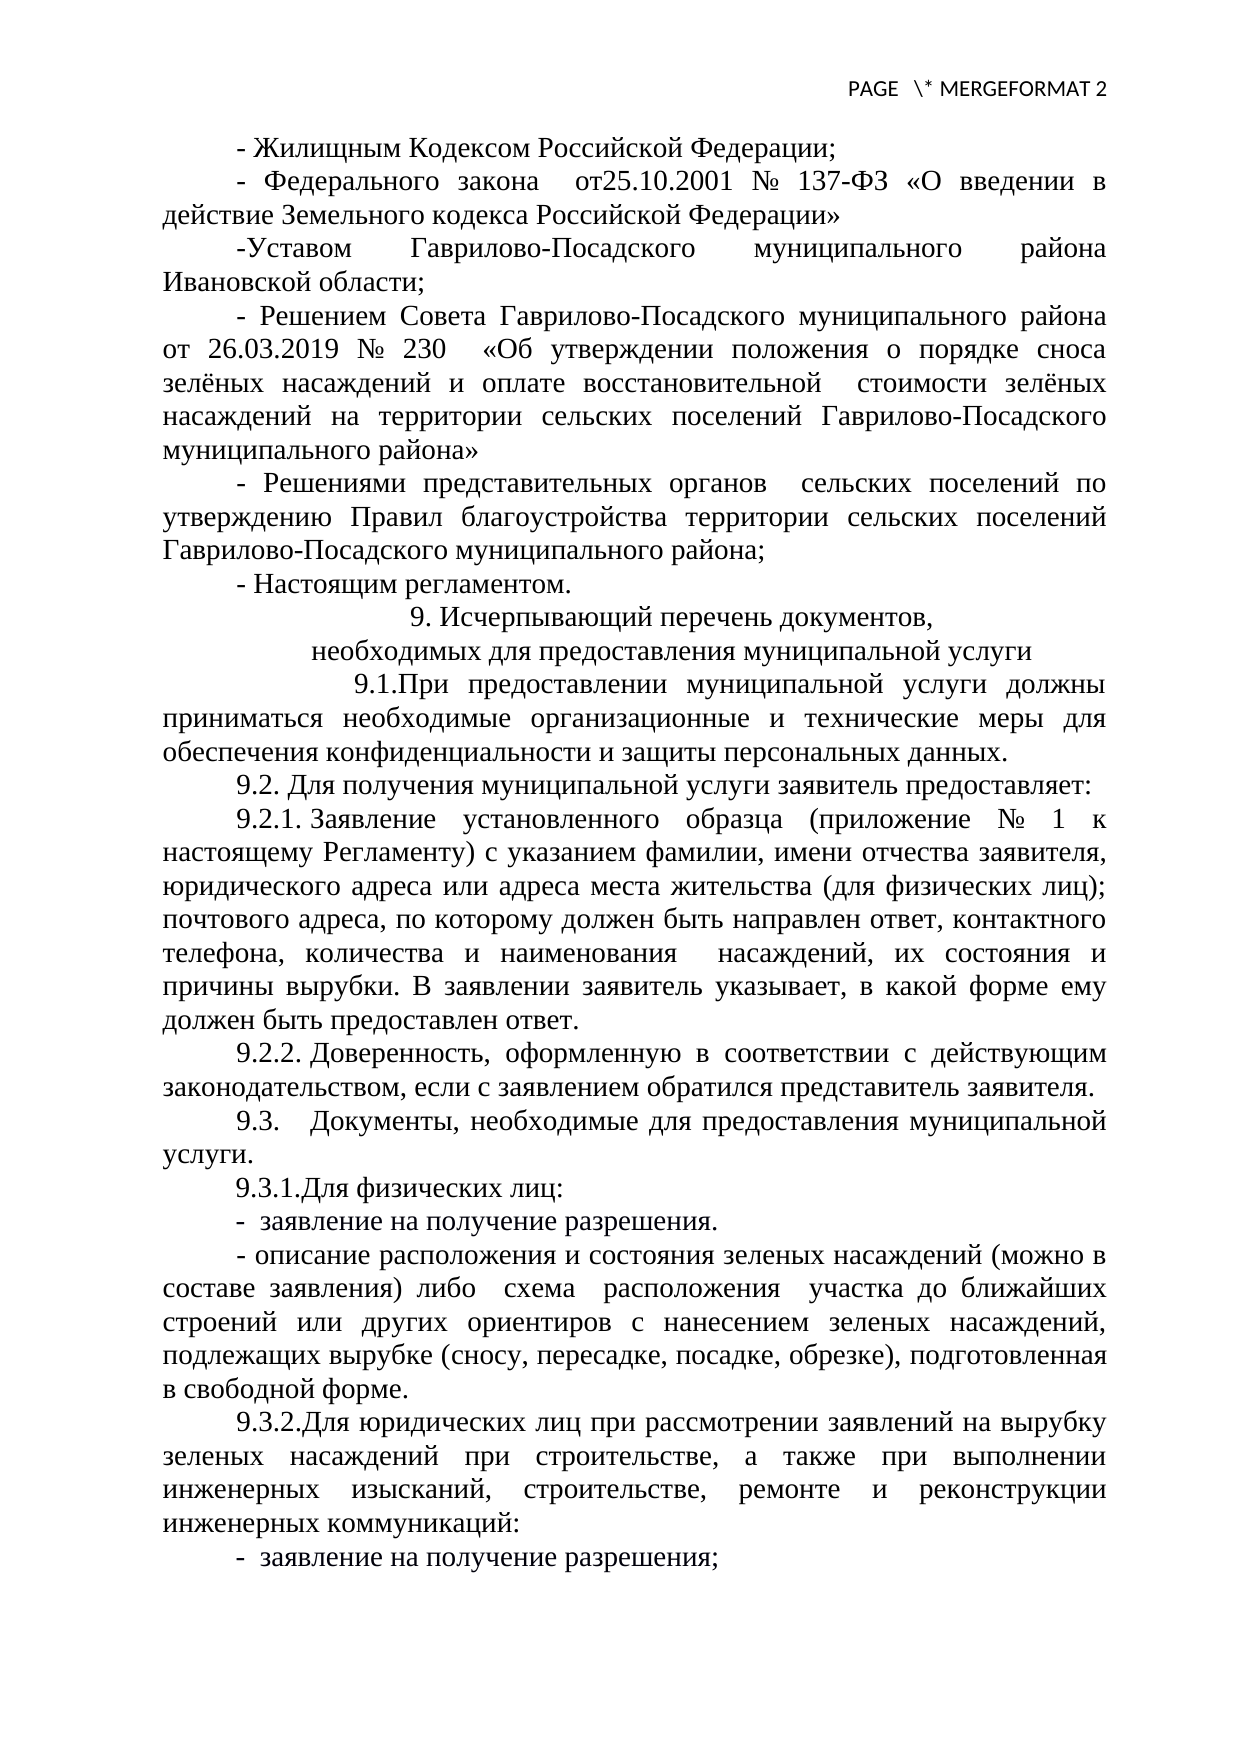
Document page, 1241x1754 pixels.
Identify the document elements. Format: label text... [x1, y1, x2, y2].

text 9.2. Для получения муниципальной услуги заявитель предоставляет: [162, 767, 1107, 801]
text 9.2.2. Доверенность, оформленную в соответствии с действующим законодательством, если с заявлением обратился представитель заявителя. [162, 1036, 1107, 1103]
text - заявление на получение разрешения; [162, 1539, 1107, 1572]
text - Жилищным Кодексом Российской Федерации; [162, 130, 1107, 163]
text - заявление на получение разрешения. [162, 1203, 1107, 1237]
text 9. Исчерпывающий перечень документов, [162, 599, 1107, 633]
text 9.3.1.Для физических лиц: [162, 1170, 1107, 1203]
text 9.2.1. Заявление установленного образца (приложение № 1 к настоящему Регламенту) с указанием фамилии, имени отчества заявителя, юридического адреса или адреса места жительства (для физических лиц); почтового адреса, по которому должен быть направлен ответ, контактного телефона, количества и наименования насаждений, их состояния и причины вырубки. В заявлении заявитель указывает, в какой форме ему должен быть предоставлен ответ. [162, 801, 1107, 1036]
text необходимых для предоставления муниципальной услуги [162, 633, 1107, 667]
text - Решениями представительных органов сельских поселений по утверждению Правил благоустройства территории сельских поселений Гаврилово-Посадского муниципального района; [162, 465, 1107, 566]
text 9.1.При предоставлении муниципальной услуги должны приниматься необходимые организационные и технические меры для обеспечения конфиденциальности и защиты персональных данных. [162, 667, 1107, 767]
text 9.3.2.Для юридических лиц при рассмотрении заявлений на вырубку зеленых насаждений при строительстве, а также при выполнении инженерных изысканий, строительстве, ремонте и реконструкции инженерных коммуникаций: [162, 1404, 1107, 1539]
text - Решением Совета Гаврилово-Посадского муниципального района от 26.03.2019 № 230 «Об утверждении положения о порядке сноса зелёных насаждений и оплате восстановительной стоимости зелёных насаждений на территории сельских поселений Гаврилово-Посадского муниципального района» [162, 298, 1107, 465]
text -Уставом Гаврилово-Посадского муниципального района Ивановской области; [162, 231, 1107, 298]
text 9.3. Документы, необходимые для предоставления муниципальной услуги. [162, 1103, 1107, 1170]
text - Настоящим регламентом. [162, 566, 1107, 599]
text - Федерального закона от25.10.2001 № 137-ФЗ «О введении в действие Земельного кодекса Российской Федерации» [162, 163, 1107, 231]
title - описание расположения и состояния зеленых насаждений (можно в составе заявления) либо схема расположения участка до ближайших строений или других ориентиров с нанесением зеленых насаждений, подлежащих вырубке (сносу, пересадке, посадке, обрезке), подготовленная в свободной форме. [162, 1237, 1107, 1404]
